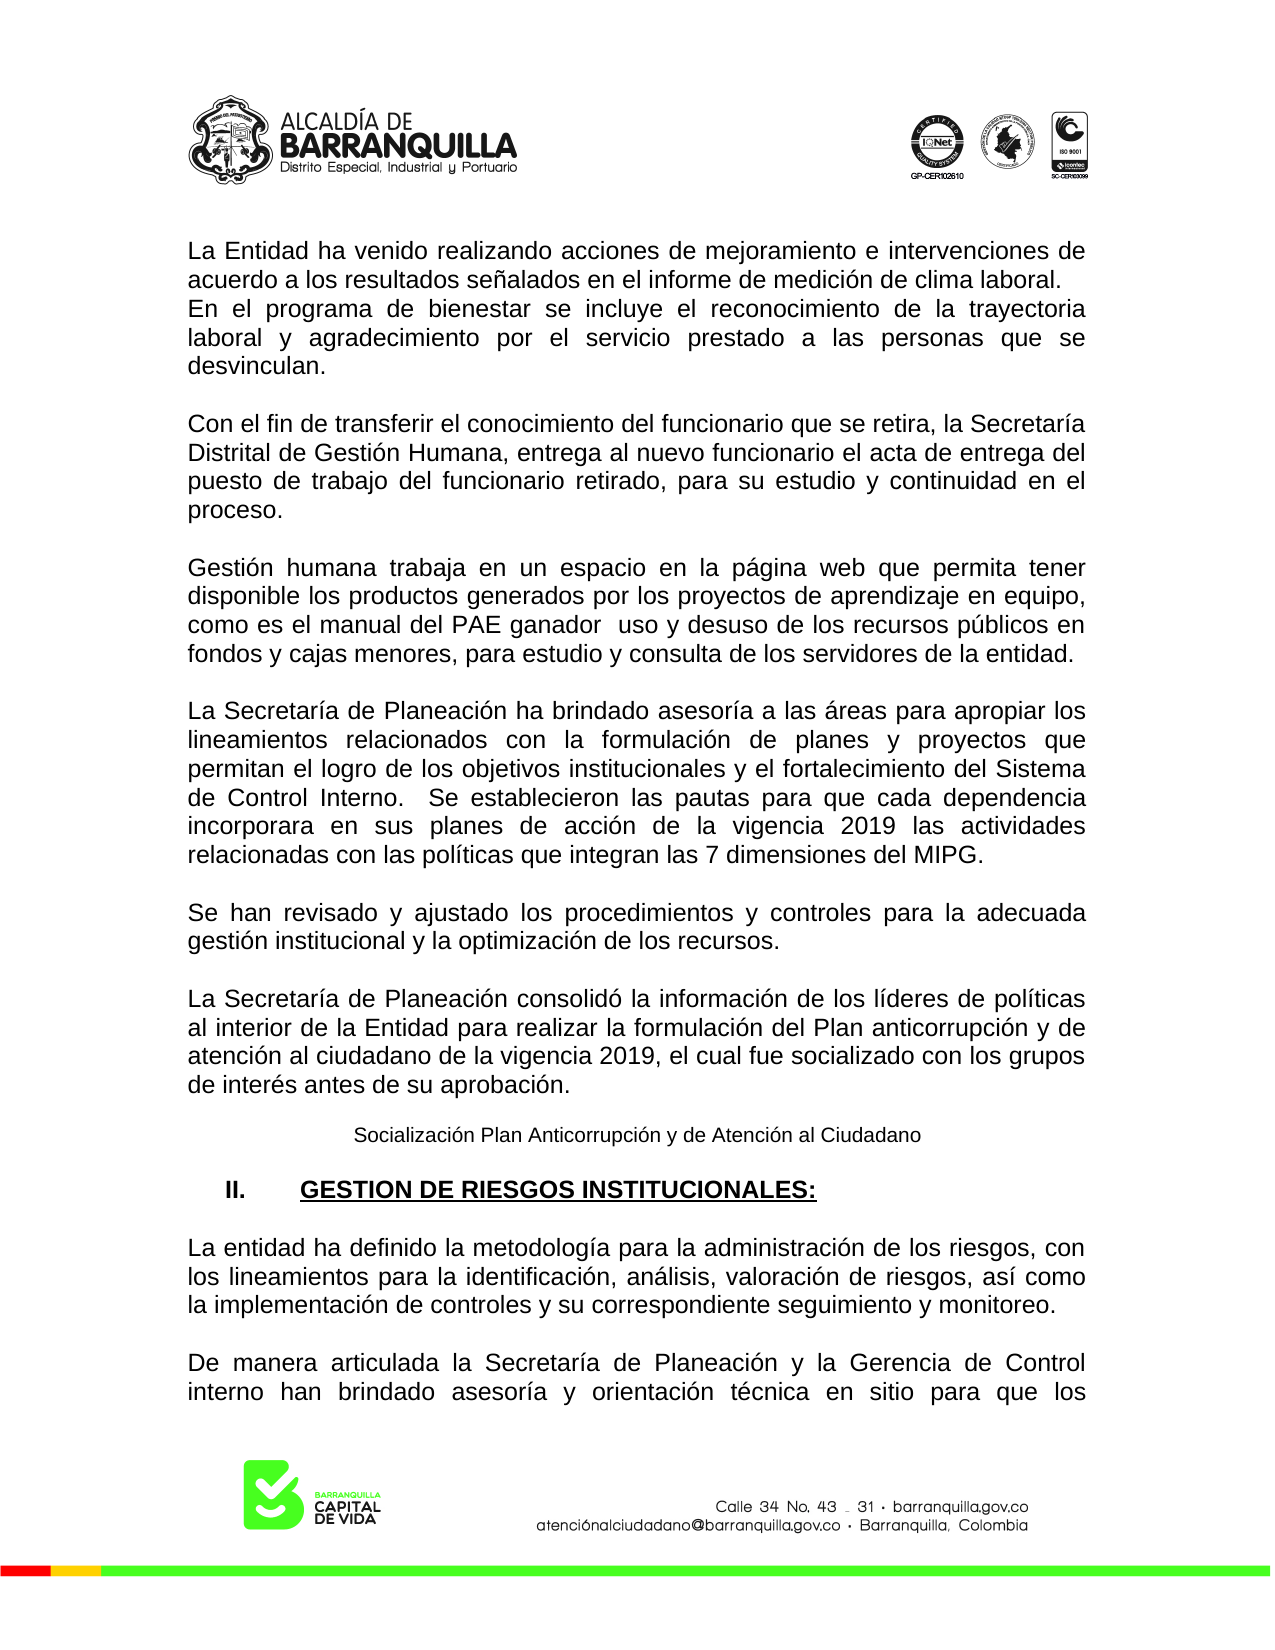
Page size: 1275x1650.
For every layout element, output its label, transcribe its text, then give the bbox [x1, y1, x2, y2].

text Con el fin de transferir el conocimiento del funcionario que se retira, la Secretaría Distrital de Gestión Humana, entrega al nuevo funcionario el acta de entrega del puesto de trabajo del funcionario retirado, para su estudio y continuidad en el proceso. [187, 409, 1087, 524]
picture [0, 0, 1271, 234]
text Se han revisado y ajustado los procedimientos y controles para la adecuada gestión institucional y la optimización de los recursos. [187, 897, 1087, 955]
text La entidad ha definido la metodología para la administración de los riesgos, con los lineamientos para la identificación, análisis, valoración de riesgos, así como la implementación de controles y su correspondiente seguimiento y monitoreo. [187, 1233, 1087, 1319]
text Gestión humana trabaja en un espacio en la página web que permita tener disponible los productos generados por los proyectos de aprendizaje en equipo, como es el manual del PAE ganador uso y desuso de los recursos públicos en fondos y cajas menores, para estudio y consulta de los servidores de la entidad. [187, 552, 1087, 667]
text La Entidad ha venido realizando acciones de mejoramiento e intervenciones de acuerdo a los resultados señalados en el informe de medición de clima laboral. [187, 234, 1087, 294]
list GESTION DE RIESGOS INSTITUCIONALES: [225, 1176, 1087, 1204]
text La Secretaría de Planeación ha brindado asesoría a las áreas para apropiar los lineamientos relacionados con la formulación de planes y proyectos que permitan el logro de los objetivos institucionales y el fortalecimiento del Sistema de Control Interno. Se establecieron las pautas para que cada dependencia incorporara en sus planes de acción de la vigencia 2019 las actividades relacionadas con las políticas que integran las 7 dimensiones del MIPG. [187, 696, 1087, 869]
text La Secretaría de Planeación consolidó la información de los líderes de políticas al interior de la Entidad para realizar la formulación del Plan anticorrupción y de atención al ciudadano de la vigencia 2019, el cual fue socializado con los grupos de interés antes de su aprobación. [187, 984, 1087, 1099]
picture [0, 1419, 1271, 1645]
text En el programa de bienestar se incluye el reconocimiento de la trayectoria laboral y agradecimiento por el servicio prestado a las personas que se desvinculan. [187, 294, 1087, 380]
text Socialización Plan Anticorrupción y de Atención al Ciudadano [187, 1123, 1087, 1147]
